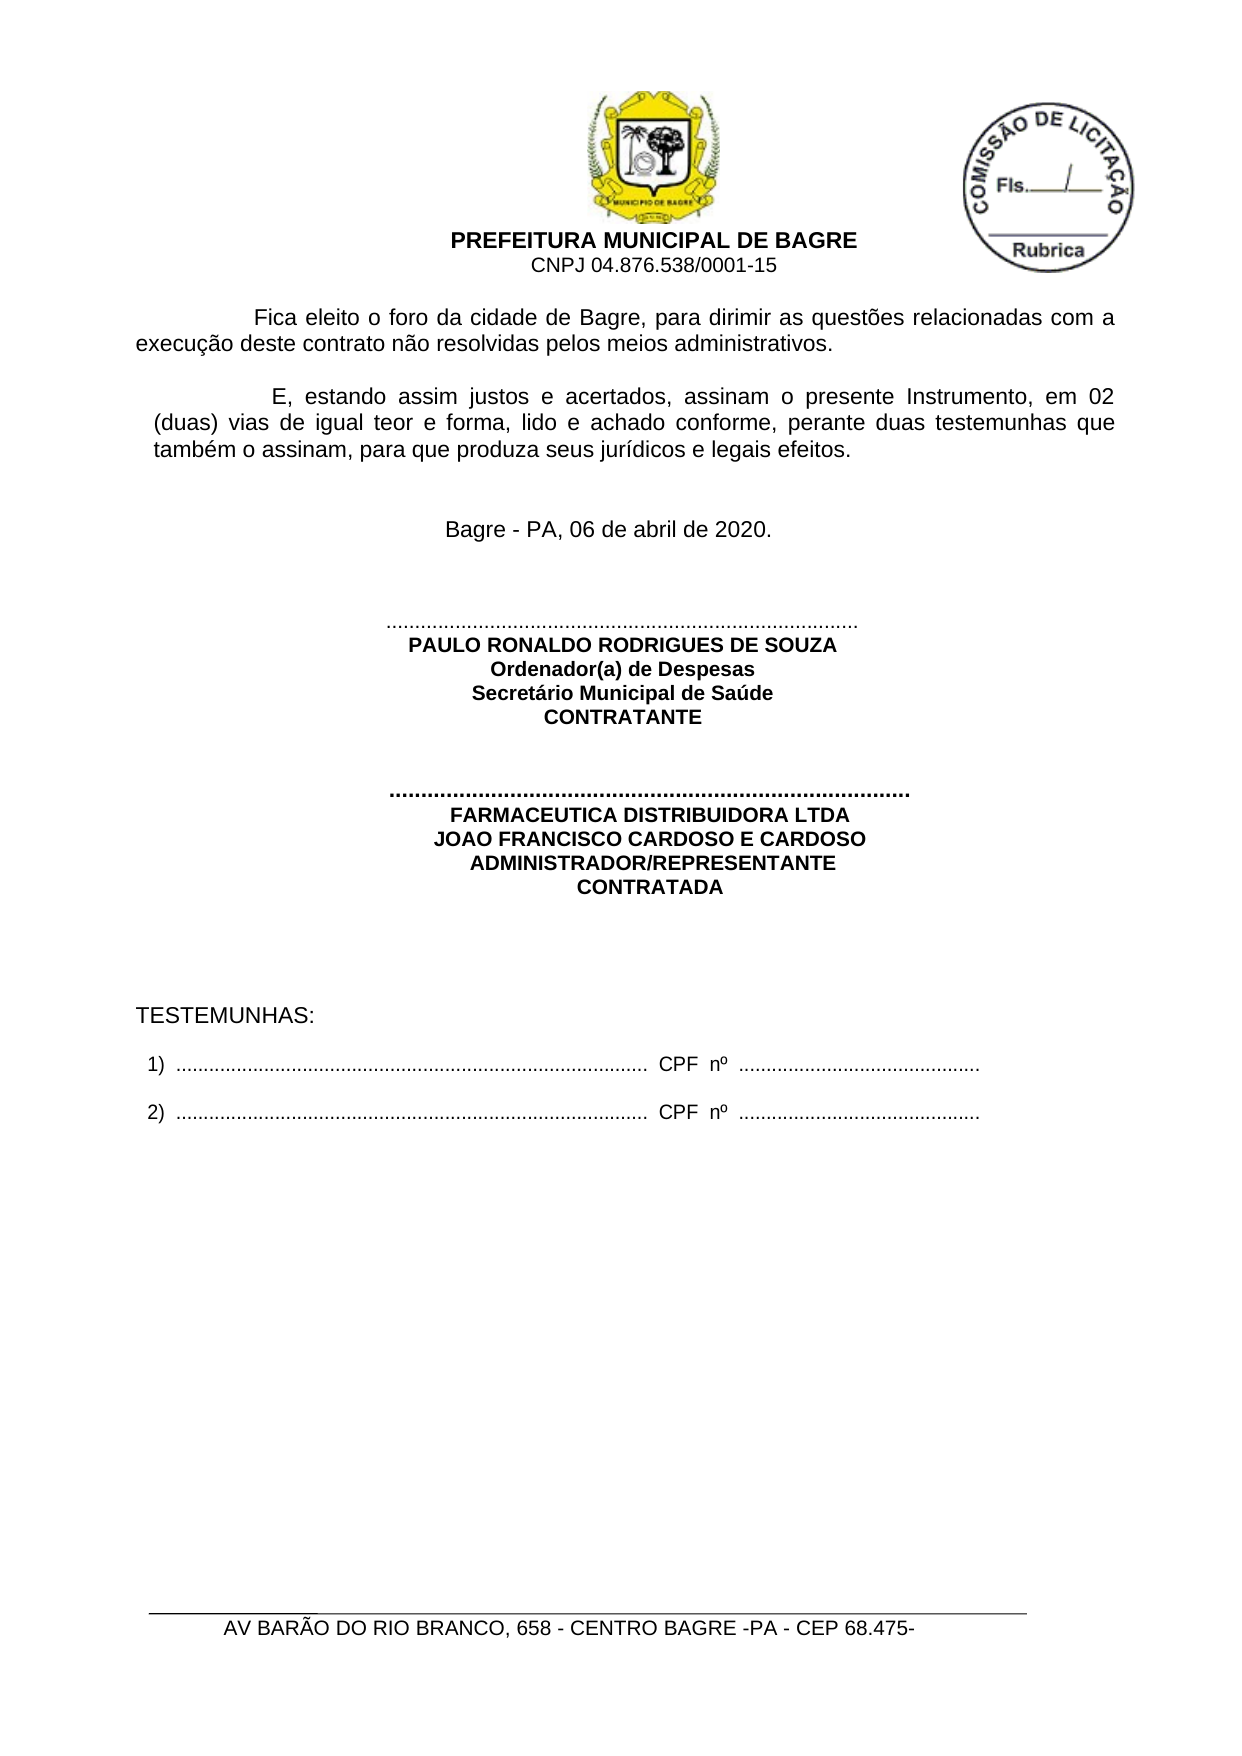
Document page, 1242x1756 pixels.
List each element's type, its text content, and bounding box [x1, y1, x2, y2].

text TESTEMUNHAS: [135, 1002, 1164, 1028]
picture [587, 91, 720, 224]
text Fica eleito o foro da cidade de Bagre, para dirimir as questões relacionadas com a execução deste contrato não resolvidas pelos meios administrativos. [135, 303, 1115, 356]
text E, estando assim justos e acertados, assinam o presente Instrumento, em 02 (duas) vias de igual teor e forma, lido e achado conforme, perante duas testemunhas que também o assinam, para que produza seus jurídicos e legais efeitos. [153, 383, 1116, 462]
picture [962, 102, 1135, 273]
text CONTRATANTE [47, 704, 1198, 728]
subtitle PAULO RONALDO RODRIGUES DE SOUZA [47, 632, 1198, 656]
text Bagre - PA, 06 de abril de 2020. [135, 516, 1081, 542]
text Secretário Municipal de Saúde [47, 681, 1198, 704]
text Ordenador(a) de Despesas [47, 657, 1198, 681]
text 2) ...................................................................................... CPF nº ............................................ [147, 1100, 1164, 1124]
text .................................................................................. FARMACEUTICA DISTRIBUIDORA LTDA JOAO FRANCISCO CARDOSO E CARDOSO ADMINISTRADOR/REPRESENTANTE CONTRATADA [135, 776, 1164, 899]
text .................................................................................. [47, 608, 1198, 632]
text 1) ...................................................................................... CPF nº ............................................ [147, 1052, 1164, 1076]
